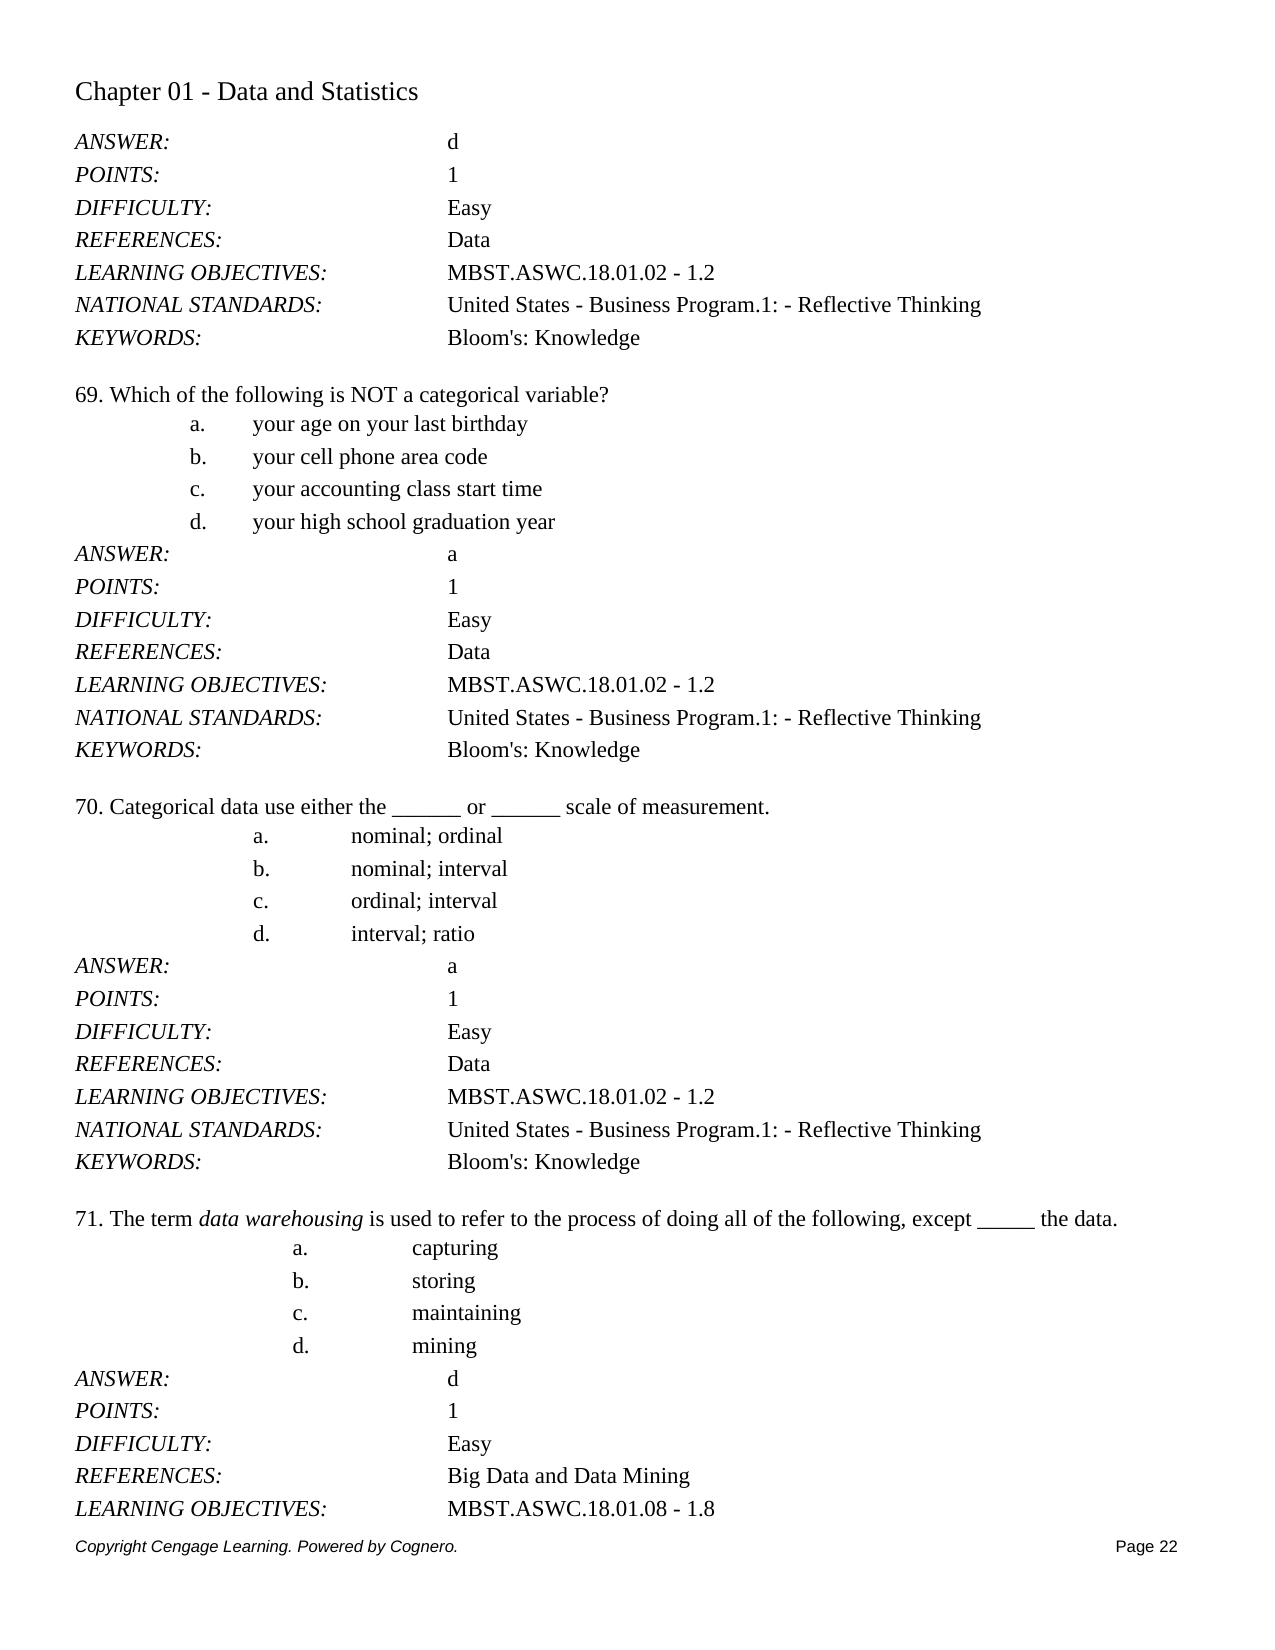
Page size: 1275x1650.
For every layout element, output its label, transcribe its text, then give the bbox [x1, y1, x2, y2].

table_header 70. Categorical data use either the ______ or ______ scale of measurement. [75, 793, 1200, 1178]
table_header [75, 125, 1200, 354]
table_header 69. Which of the following is NOT a categorical variable? [75, 381, 1200, 766]
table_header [75, 1205, 1200, 1524]
